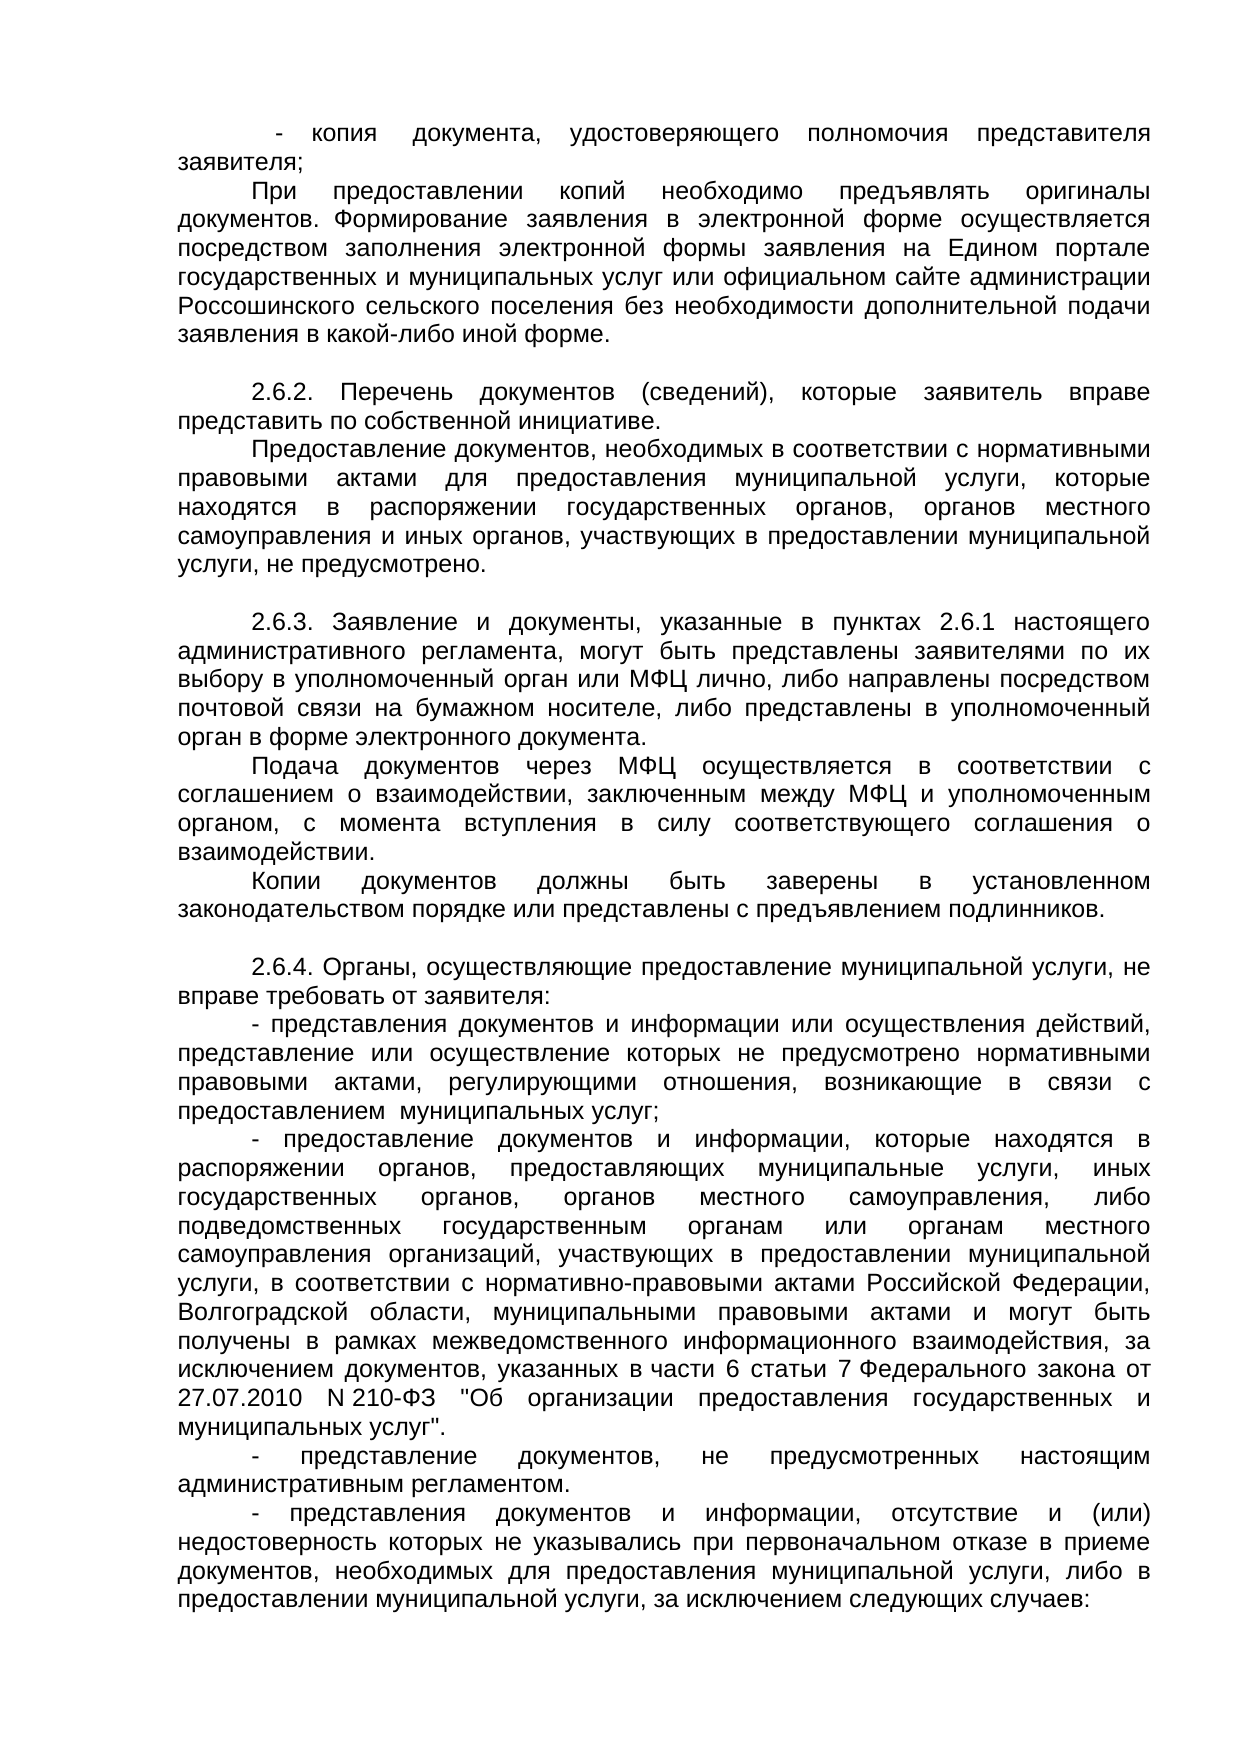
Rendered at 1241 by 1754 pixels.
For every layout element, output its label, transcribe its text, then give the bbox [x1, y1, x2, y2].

text 2.6.2. Перечень документов (сведений), которые заявитель вправе представить по собственной инициативе. [177, 377, 1152, 434]
text Предоставление документов, необходимых в соответствии с нормативными правовыми актами для предоставления муниципальной услуги, которые находятся в распоряжении государственных органов, органов местного самоуправления и иных органов, участвующих в предоставлении муниципальной услуги, не предусмотрено. [177, 434, 1152, 578]
text - копия документа, удостоверяющего полномочия представителя заявителя; [177, 118, 1152, 176]
text 2.6.4. Органы, осуществляющие предоставление муниципальной услуги, не вправе требовать от заявителя: [177, 952, 1152, 1009]
text - предоставление документов и информации, которые находятся в распоряжении органов, предоставляющих муниципальные услуги, иных государственных органов, органов местного самоуправления, либо подведомственных государственным органам или органам местного самоуправления организаций, участвующих в предоставлении муниципальной услуги, в соответствии с нормативно-правовыми актами Российской Федерации, Волгоградской области, муниципальными правовыми актами и могут быть получены в рамках межведомственного информационного взаимодействия, за исключением документов, указанных в части 6 статьи 7 Федерального закона от 27.07.2010 N 210-ФЗ "Об организации предоставления государственных и муниципальных услуг". [177, 1124, 1152, 1441]
text 2.6.3. Заявление и документы, указанные в пунктах 2.6.1 настоящего административного регламента, могут быть представлены заявителями по их выбору в уполномоченный орган или МФЦ лично, либо направлены посредством почтовой связи на бумажном носителе, либо представлены в уполномоченный орган в форме электронного документа. [177, 607, 1152, 751]
text Копии документов должны быть заверены в установленном законодательством порядке или представлены с предъявлением подлинников. [177, 866, 1152, 923]
text Подача документов через МФЦ осуществляется в соответствии с соглашением о взаимодействии, заключенным между МФЦ и уполномоченным органом, с момента вступления в силу соответствующего соглашения о взаимодействии. [177, 751, 1152, 866]
text - представления документов и информации, отсутствие и (или) недостоверность которых не указывались при первоначальном отказе в приеме документов, необходимых для предоставления муниципальной услуги, либо в предоставлении муниципальной услуги, за исключением следующих случаев: [177, 1498, 1152, 1613]
text - представления документов и информации или осуществления действий, представление или осуществление которых не предусмотрено нормативными правовыми актами, регулирующими отношения, возникающие в связи с предоставлением муниципальных услуг; [177, 1009, 1152, 1124]
text При предоставлении копий необходимо предъявлять оригиналы документов. Формирование заявления в электронной форме осуществляется посредством заполнения электронной формы заявления на Едином портале государственных и муниципальных услуг или официальном сайте администрации Россошинского сельского поселения без необходимости дополнительной подачи заявления в какой-либо иной форме. [177, 176, 1152, 348]
text - представление документов, не предусмотренных настоящим административным регламентом. [177, 1441, 1152, 1498]
